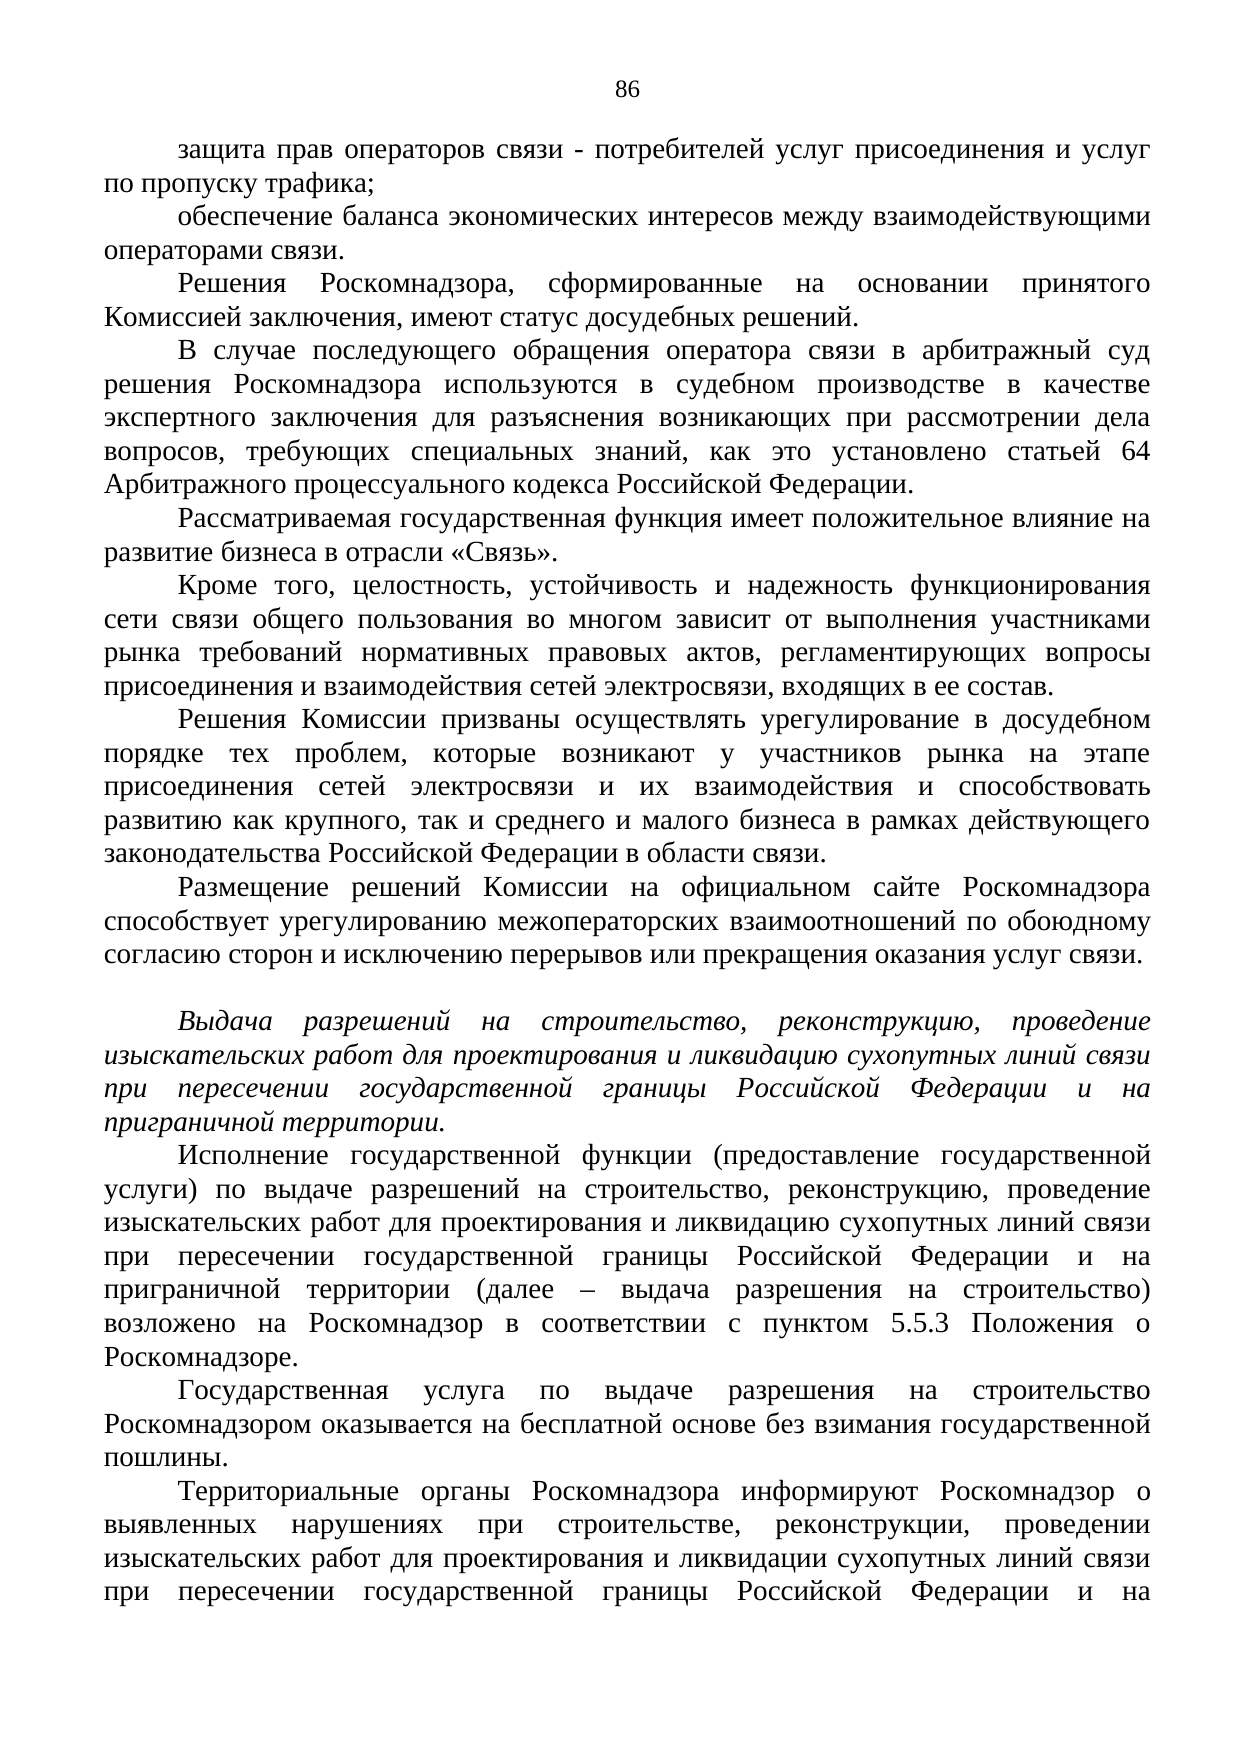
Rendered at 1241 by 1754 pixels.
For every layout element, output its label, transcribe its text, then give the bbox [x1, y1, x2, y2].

text Решения Комиссии призваны осуществлять урегулирование в досудебном порядке тех проблем, которые возникают у участников рынка на этапе присоединения сетей электросвязи и их взаимодействия и способствовать развитию как крупного, так и среднего и малого бизнеса в рамках действующего законодательства Российской Федерации в области связи. [103, 701, 1152, 869]
text защита прав операторов связи - потребителей услуг присоединения и услуг по пропуску трафика; [103, 131, 1152, 198]
text Исполнение государственной функции (предоставление государственной услуги) по выдаче разрешений на строительство, реконструкцию, проведение изыскательских работ для проектирования и ликвидацию сухопутных линий связи при пересечении государственной границы Российской Федерации и на приграничной территории (далее – выдача разрешения на строительство) возложено на Роскомнадзор в соответствии с пунктом 5.5.3 Положения о Роскомнадзоре. [103, 1137, 1152, 1372]
text Выдача разрешений на строительство, реконструкцию, проведение изыскательских работ для проектирования и ликвидацию сухопутных линий связи при пересечении государственной границы Российской Федерации и на приграничной территории. [103, 1003, 1152, 1137]
text Рассматриваемая государственная функция имеет положительное влияние на развитие бизнеса в отрасли «Связь». [103, 500, 1152, 567]
text Кроме того, целостность, устойчивость и надежность функционирования сети связи общего пользования во многом зависит от выполнения участниками рынка требований нормативных правовых актов, регламентирующих вопросы присоединения и взаимодействия сетей электросвязи, входящих в ее состав. [103, 567, 1152, 701]
text В случае последующего обращения оператора связи в арбитражный суд решения Роскомнадзора используются в судебном производстве в качестве экспертного заключения для разъяснения возникающих при рассмотрении дела вопросов, требующих специальных знаний, как это установлено статьей 64 Арбитражного процессуального кодекса Российской Федерации. [103, 332, 1152, 500]
text Решения Роскомнадзора, сформированные на основании принятого Комиссией заключения, имеют статус досудебных решений. [103, 265, 1152, 332]
text обеспечение баланса экономических интересов между взаимодействующими операторами связи. [103, 198, 1152, 265]
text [103, 1473, 1152, 1607]
text Государственная услуга по выдаче разрешения на строительство Роскомнадзором оказывается на бесплатной основе без взимания государственной пошлины. [103, 1372, 1152, 1473]
text Размещение решений Комиссии на официальном сайте Роскомнадзора способствует урегулированию межоператорских взаимоотношений по обоюдному согласию сторон и исключению перерывов или прекращения оказания услуг связи. [103, 869, 1152, 970]
